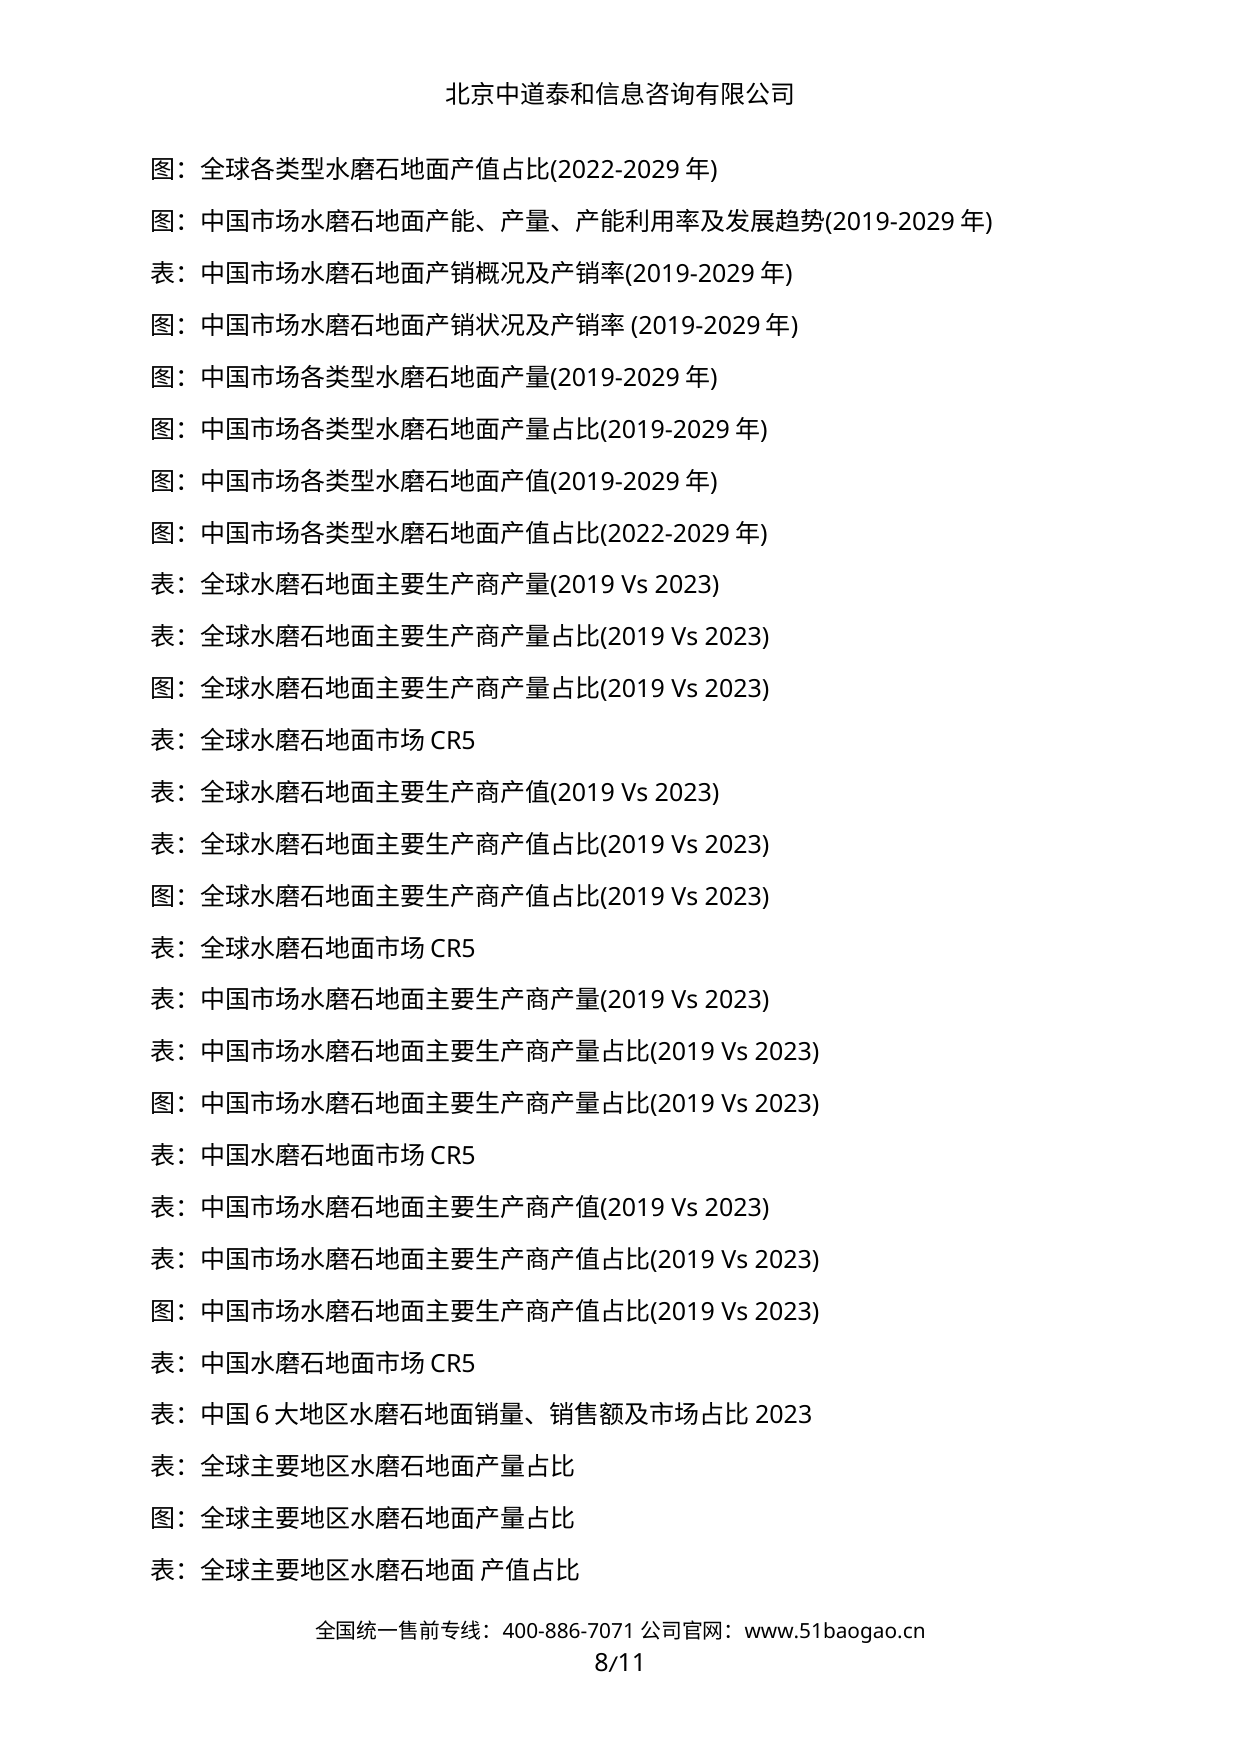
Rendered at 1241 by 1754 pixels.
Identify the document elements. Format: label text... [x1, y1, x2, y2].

text 表：全球水磨石地面市场CR5 [150, 721, 1090, 757]
text 表：中国6大地区水磨石地面销量、销售额及市场占比 2023 [150, 1395, 1090, 1431]
text 表：中国市场水磨石地面主要生产商产值(2019 Vs 2023) [150, 1187, 1090, 1224]
text 图：中国市场各类型水磨石地面产值占比(2022-2029年) [150, 513, 1090, 549]
text 图：全球主要地区水磨石地面产量占比 [150, 1499, 1090, 1535]
text 表：全球水磨石地面主要生产商产量占比(2019 Vs 2023) [150, 617, 1090, 653]
text 表：全球水磨石地面主要生产商产值占比(2019 Vs 2023) [150, 824, 1090, 861]
text 图：中国市场水磨石地面产能、产量、产能利用率及发展趋势(2019-2029年) [150, 202, 1090, 238]
text 图：中国市场各类型水磨石地面产值(2019-2029年) [150, 461, 1090, 497]
text 图：中国市场水磨石地面主要生产商产量占比(2019 Vs 2023) [150, 1084, 1090, 1120]
text 表：中国市场水磨石地面主要生产商产量占比(2019 Vs 2023) [150, 1032, 1090, 1068]
text 表：全球主要地区水磨石地面 产值占比 [150, 1551, 1090, 1587]
text 表：全球主要地区水磨石地面产量占比 [150, 1447, 1090, 1483]
text 图：中国市场水磨石地面产销状况及产销率 (2019-2029年) [150, 306, 1090, 342]
text 图：中国市场各类型水磨石地面产量占比(2019-2029年) [150, 409, 1090, 446]
text 表：中国市场水磨石地面主要生产商产量(2019 Vs 2023) [150, 980, 1090, 1016]
text 图：中国市场水磨石地面主要生产商产值占比(2019 Vs 2023) [150, 1291, 1090, 1327]
text 表：中国水磨石地面市场CR5 [150, 1343, 1090, 1379]
text 表：全球水磨石地面市场CR5 [150, 928, 1090, 964]
text 图：全球各类型水磨石地面产值占比(2022-2029年) [150, 150, 1090, 186]
text 图：中国市场各类型水磨石地面产量(2019-2029年) [150, 357, 1090, 394]
text 表：中国市场水磨石地面主要生产商产值占比(2019 Vs 2023) [150, 1239, 1090, 1276]
text 表：中国市场水磨石地面产销概况及产销率(2019-2029年) [150, 254, 1090, 290]
text 图：全球水磨石地面主要生产商产值占比(2019 Vs 2023) [150, 876, 1090, 912]
text 表：全球水磨石地面主要生产商产量(2019 Vs 2023) [150, 565, 1090, 601]
text 图：全球水磨石地面主要生产商产量占比(2019 Vs 2023) [150, 669, 1090, 705]
text 表：中国水磨石地面市场CR5 [150, 1136, 1090, 1172]
text 表：全球水磨石地面主要生产商产值(2019 Vs 2023) [150, 772, 1090, 809]
